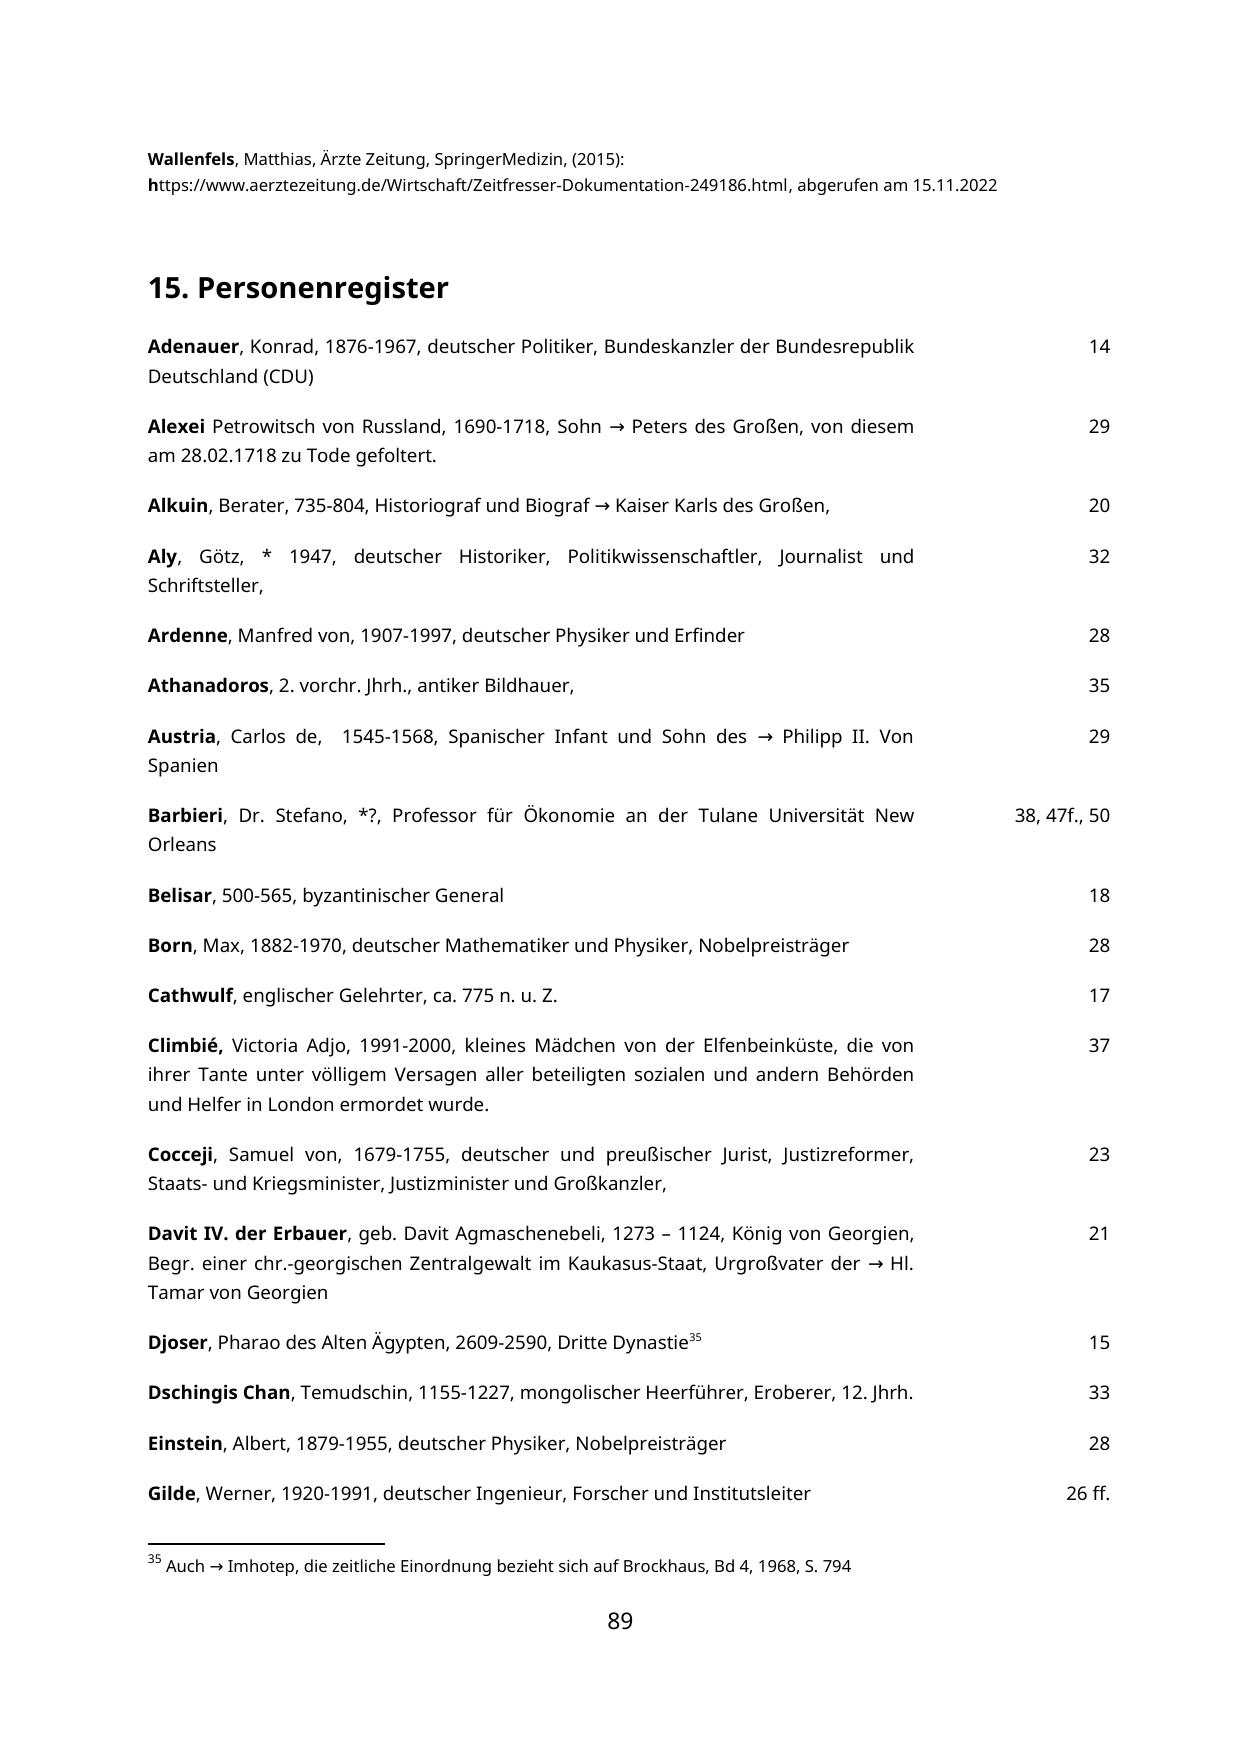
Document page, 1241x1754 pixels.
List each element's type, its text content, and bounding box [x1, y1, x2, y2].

table_cell 28 [915, 932, 1110, 982]
table_cell Climbié, Victoria Adjo, 1991-2000, kleines Mädchen von der Elfenbeinküste, die von ihrer Tante unter völligem Versagen aller beteiligten sozialen und andern Behörden und Helfer in London ermordet wurde. [148, 1033, 915, 1141]
table_cell 29 [915, 413, 1110, 493]
table_cell Cathwulf, englischer Gelehrter, ca. 775 n. u. Z. [148, 982, 915, 1032]
table_cell Born, Max, 1882-1970, deutscher Mathematiker und Physiker, Nobelpreisträger [148, 932, 915, 982]
table_cell Austria, Carlos de, 1545-1568, Spanischer Infant und Sohn des → Philipp II. Von Spanien [148, 723, 915, 802]
table_cell Einstein, Albert, 1879-1955, deutscher Physiker, Nobelpreisträger [148, 1430, 915, 1480]
table_cell Athanadoros, 2. vorchr. Jhrh., antiker Bildhauer, [148, 673, 915, 723]
table_cell Alkuin, Berater, 735-804, Historiograf und Biograf → Kaiser Karls des Großen, [148, 493, 915, 543]
table_header Adenauer, Konrad, 1876-1967, deutscher Politiker, Bundeskanzler der Bundesrepublik Deutschland (CDU) [148, 334, 915, 413]
table_cell 37 [915, 1033, 1110, 1141]
table_cell Gilde, Werner, 1920-1991, deutscher Ingenieur, Forscher und Institutsleiter [148, 1480, 915, 1530]
table_cell Djoser, Pharao des Alten Ägypten, 2609-2590, Dritte Dynastie [148, 1330, 915, 1380]
table_header 14 [915, 334, 1110, 413]
table_cell 28 [915, 623, 1110, 673]
table_cell Aly, Götz, * 1947, deutscher Historiker, Politikwissenschaftler, Journalist und Schriftsteller, [148, 543, 915, 622]
table_cell 35 [915, 673, 1110, 723]
table_cell Dschingis Chan, Temudschin, 1155-1227, mongolischer Heerführer, Eroberer, 12. Jhrh. [148, 1380, 915, 1430]
table_cell 20 [915, 493, 1110, 543]
table_cell 23 [915, 1141, 1110, 1221]
table_cell Barbieri, Dr. Stefano, *?, Professor für Ökonomie an der Tulane Universität New Orleans [148, 803, 915, 882]
table_cell 33 [915, 1380, 1110, 1430]
table_cell Davit IV. der Erbauer, geb. Davit Agmaschenebeli, 1273 – 1124, König von Georgien, Begr. einer chr.-georgischen Zentralgewalt im Kaukasus-Staat, Urgroßvater der → Hl. Tamar von Georgien [148, 1221, 915, 1329]
table_cell 28 [915, 1430, 1110, 1480]
table_cell 21 [915, 1221, 1110, 1329]
table_cell 17 [915, 982, 1110, 1032]
table_cell Alexei Petrowitsch von Russland, 1690-1718, Sohn → Peters des Großen, von diesem am 28.02.1718 zu Tode gefoltert. [148, 413, 915, 493]
table_cell 32 [915, 543, 1110, 622]
table_cell 29 [915, 723, 1110, 802]
table_cell Belisar, 500-565, byzantinischer General [148, 882, 915, 932]
text Wallenfels, Matthias, Ärzte Zeitung, SpringerMedizin, (2015): https://www.aerztezeitung.de/Wirtschaft/Zeitfresser-Dokumentation-249186.html, abgerufen am 15.11.2022 [148, 148, 1093, 196]
table_cell 15 [915, 1330, 1110, 1380]
table_cell Ardenne, Manfred von, 1907-1997, deutscher Physiker und Erfinder [148, 623, 915, 673]
text 15. Personenregister [148, 267, 1093, 307]
table_cell Cocceji, Samuel von, 1679-1755, deutscher und preußischer Jurist, Justizreformer, Staats- und Kriegsminister, Justizminister und Großkanzler, [148, 1141, 915, 1221]
table_cell 26 ff. [915, 1480, 1110, 1530]
table_cell 38, 47f., 50 [915, 803, 1110, 882]
table_cell 18 [915, 882, 1110, 932]
